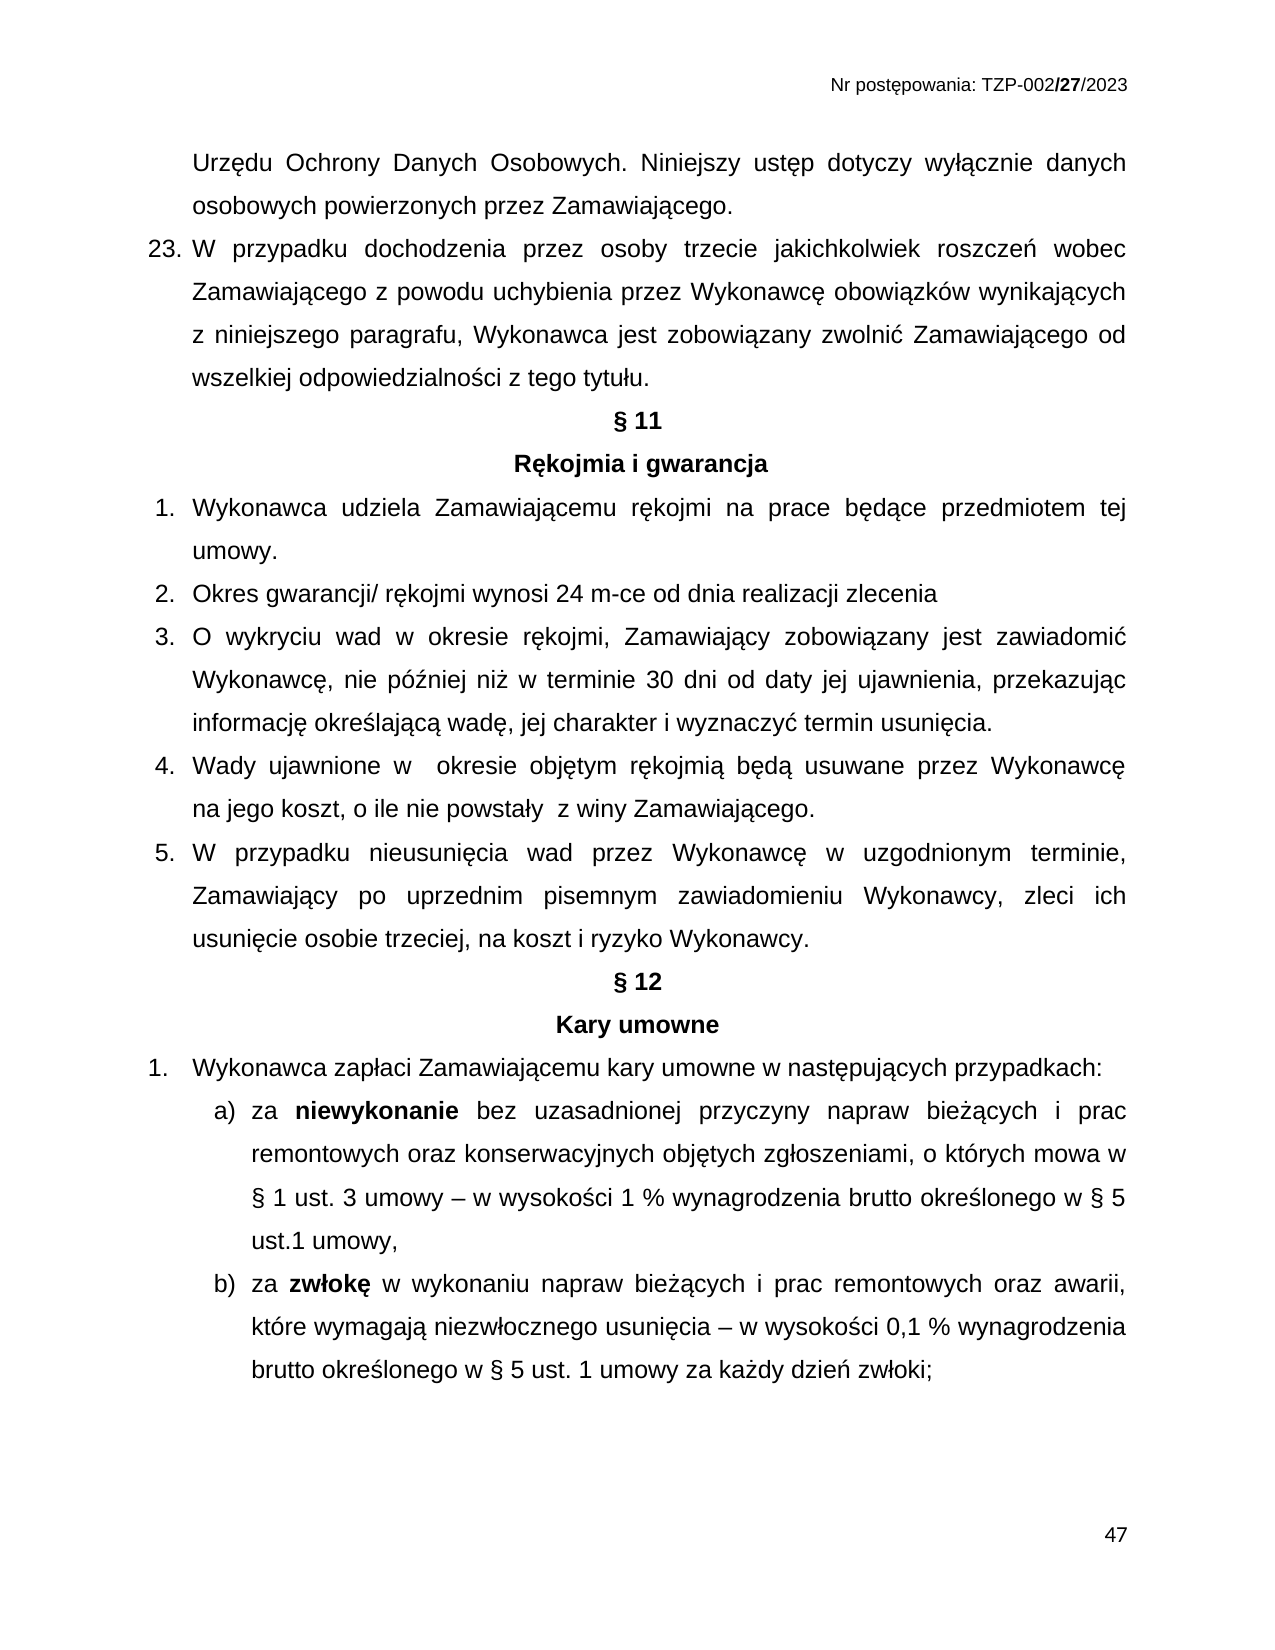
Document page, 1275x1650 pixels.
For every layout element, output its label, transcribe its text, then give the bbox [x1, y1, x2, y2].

list Wady ujawnione w okresie objętym rękojmią będą usuwane przez Wykonawcę na jego koszt, o ile nie powstały z winy Zamawiającego. [154, 751, 1127, 823]
text Rękojmia i gwarancja [148, 449, 1127, 478]
list Wykonawca zapłaci Zamawiającemu kary umowne w następujących przypadkach: [148, 1053, 1127, 1082]
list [148, 148, 1127, 219]
list O wykryciu wad w okresie rękojmi, Zamawiający zobowiązany jest zawiadomić Wykonawcę, nie później niż w terminie 30 dni od daty jej ujawnienia, przekazując informację określającą wadę, jej charakter i wyznaczyć termin usunięcia. [154, 622, 1127, 737]
list za niewykonanie bez uzasadnionej przyczyny napraw bieżących i prac remontowych oraz konserwacyjnych objętych zgłoszeniami, o których mowa w § 1 ust. 3 umowy – w wysokości 1 % wynagrodzenia brutto określonego w § 5 ust.1 umowy, [213, 1096, 1127, 1254]
list W przypadku nieusunięcia wad przez Wykonawcę w uzgodnionym terminie, Zamawiający po uprzednim pisemnym zawiadomieniu Wykonawcy, zleci ich usunięcie osobie trzeciej, na koszt i ryzyko Wykonawcy. [154, 838, 1127, 953]
text § 12 [148, 967, 1127, 996]
text Kary umowne [148, 1010, 1127, 1039]
text § 11 [148, 406, 1127, 435]
list Wykonawca udziela Zamawiającemu rękojmi na prace będące przedmiotem tej umowy. [154, 493, 1127, 564]
list za zwłokę w wykonaniu napraw bieżących i prac remontowych oraz awarii, które wymagają niezwłocznego usunięcia – w wysokości 0,1 % wynagrodzenia brutto określonego w § 5 ust. 1 umowy za każdy dzień zwłoki; [213, 1269, 1127, 1384]
list W przypadku dochodzenia przez osoby trzecie jakichkolwiek roszczeń wobec Zamawiającego z powodu uchybienia przez Wykonawcę obowiązków wynikających z niniejszego paragrafu, Wykonawca jest zobowiązany zwolnić Zamawiającego od wszelkiej odpowiedzialności z tego tytułu. [148, 234, 1127, 392]
list Okres gwarancji/ rękojmi wynosi 24 m-ce od dnia realizacji zlecenia [154, 579, 1127, 608]
